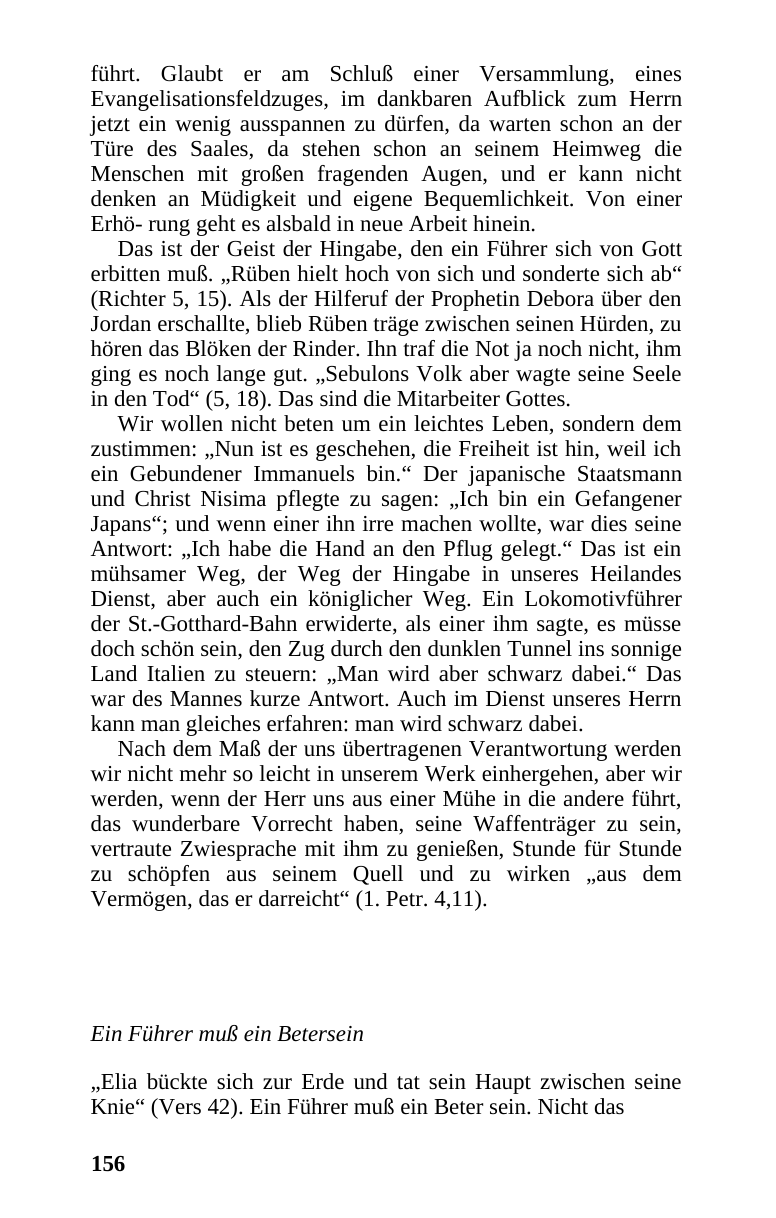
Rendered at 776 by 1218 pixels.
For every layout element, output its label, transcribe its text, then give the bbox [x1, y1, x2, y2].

text Wir wollen nicht beten um ein leichtes Leben, sondern dem zustimmen: „Nun ist es geschehen, die Freiheit ist hin, weil ich ein Gebundener Immanuels bin.“ Der japanische Staatsmann und Christ Nisima pflegte zu sagen: „Ich bin ein Gefangener Japans“; und wenn einer ihn irre machen wollte, war dies seine Antwort: „Ich habe die Hand an den Pflug gelegt.“ Das ist ein mühsamer Weg, der Weg der Hingabe in unseres Heilandes Dienst, aber auch ein königlicher Weg. Ein Lokomotivführer der St.-Gotthard-Bahn erwiderte, als einer ihm sagte, es müsse doch schön sein, den Zug durch den dunklen Tunnel ins sonnige Land Italien zu steuern: „Man wird aber schwarz dabei.“ Das war des Mannes kurze Antwort. Auch im Dienst unseres Herrn kann man gleiches erfahren: man wird schwarz dabei. [90, 412, 683, 737]
text führt. Glaubt er am Schluß einer Versammlung, eines Evangelisationsfeldzuges, im dankbaren Aufblick zum Herrn jetzt ein wenig ausspannen zu dürfen, da warten schon an der Türe des Saales, da stehen schon an seinem Heimweg die Menschen mit großen fragenden Augen, und er kann nicht denken an Müdigkeit und eigene Bequemlichkeit. Von einer Erhö- rung geht es alsbald in neue Arbeit hinein. [90, 62, 683, 237]
text Das ist der Geist der Hingabe, den ein Führer sich von Gott erbitten muß. „Rüben hielt hoch von sich und sonderte sich ab“ (Richter 5, 15). Als der Hilferuf der Prophetin Debora über den Jordan erschallte, blieb Rüben träge zwischen seinen Hürden, zu hören das Blöken der Rinder. Ihn traf die Not ja noch nicht, ihm ging es noch lange gut. „Sebulons Volk aber wagte seine Seele in den Tod“ (5, 18). Das sind die Mitarbeiter Gottes. [90, 237, 683, 412]
text Ein Führer muß ein Betersein [90, 1023, 683, 1046]
text Nach dem Maß der uns übertragenen Verantwortung werden wir nicht mehr so leicht in unserem Werk einhergehen, aber wir werden, wenn der Herr uns aus einer Mühe in die andere führt, das wunderbare Vorrecht haben, seine Waffenträger zu sein, vertraute Zwiesprache mit ihm zu genießen, Stunde für Stunde zu schöpfen aus seinem Quell und zu wirken „aus dem Vermögen, das er darreicht“ (1. Petr. 4,11). [90, 737, 683, 912]
text 156 [91, 1153, 125, 1176]
text „Elia bückte sich zur Erde und tat sein Haupt zwischen seine Knie“ (Vers 42). Ein Führer muß ein Beter sein. Nicht das [90, 1069, 683, 1119]
